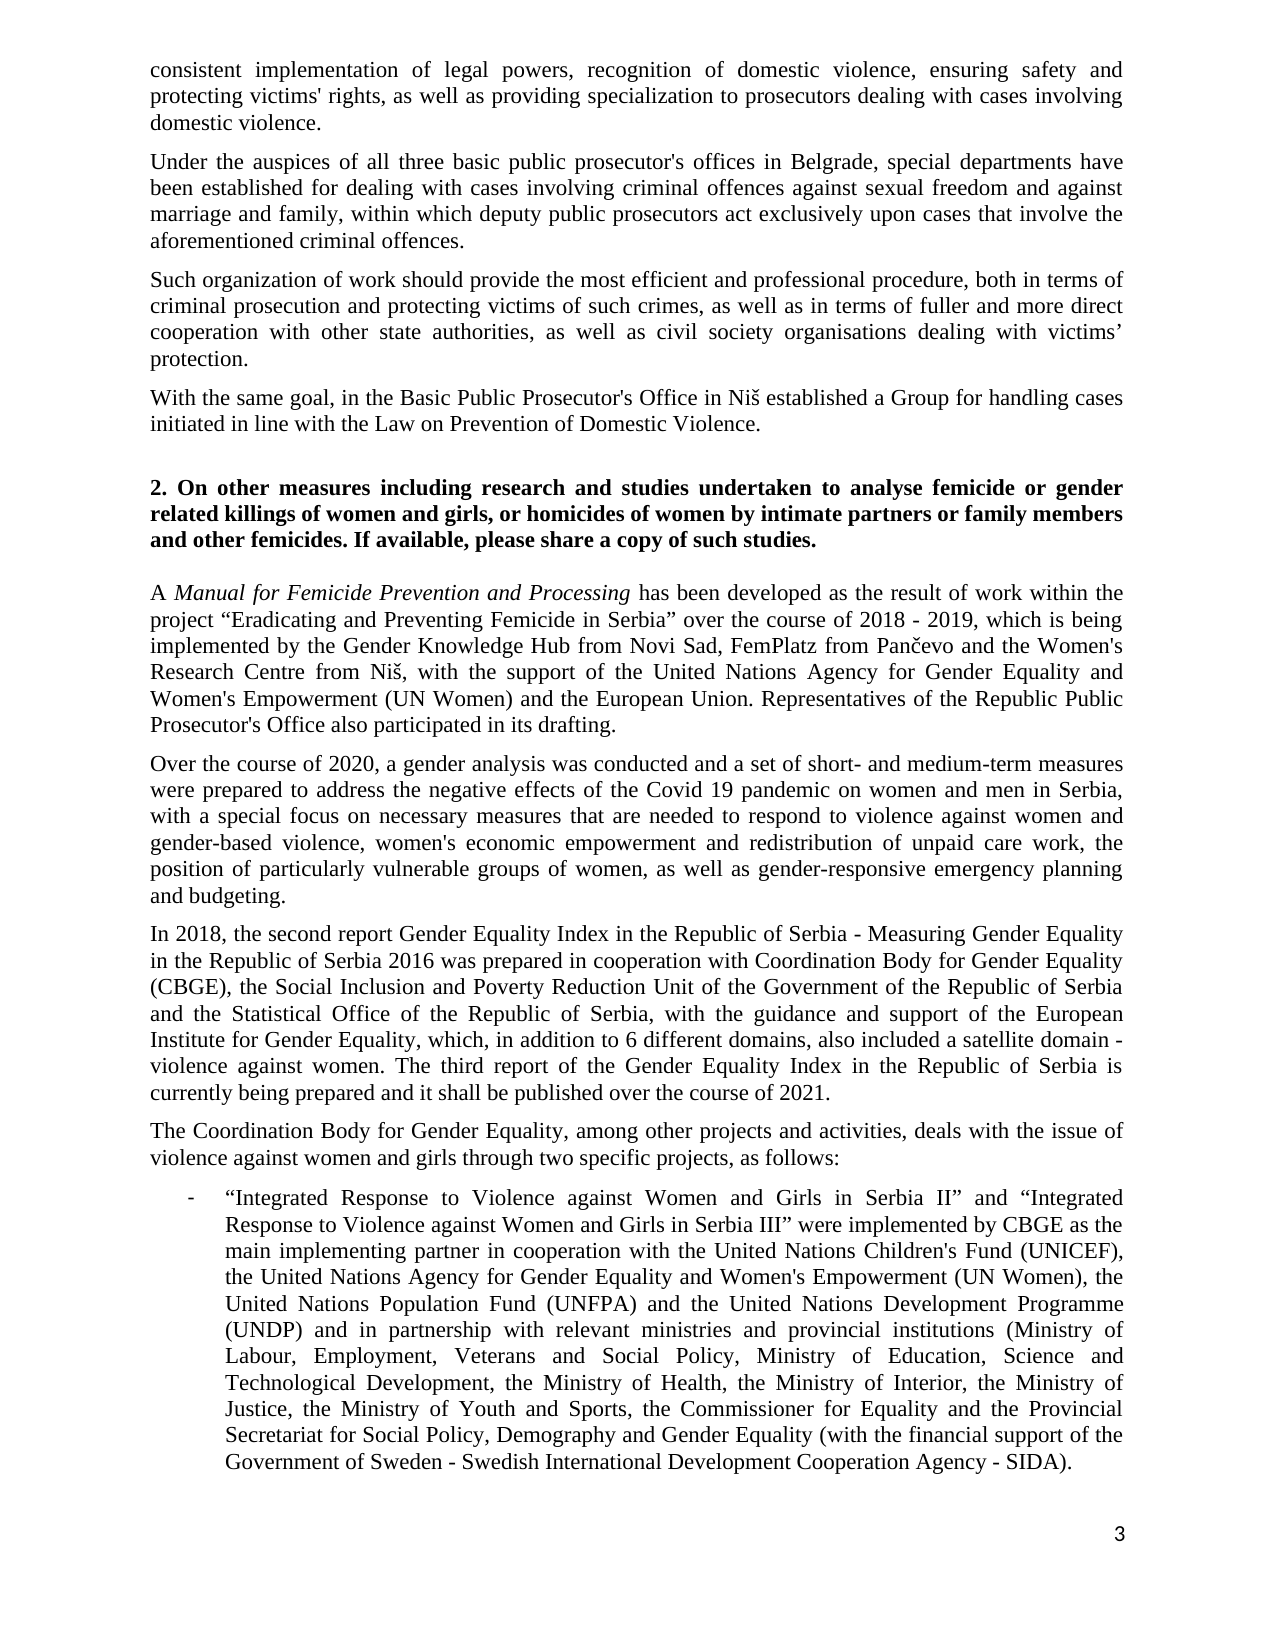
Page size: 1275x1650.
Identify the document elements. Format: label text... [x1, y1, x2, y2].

text Under the auspices of all three basic public prosecutor's offices in Belgrade, special departments have been established for dealing with cases involving criminal offences against sexual freedom and against marriage and family, within which deputy public prosecutors act exclusively upon cases that involve the aforementioned criminal offences. [150, 148, 1125, 253]
text The Coordination Body for Gender Equality, among other projects and activities, deals with the issue of violence against women and girls through two specific projects, as follows: [150, 1117, 1125, 1170]
text Over the course of 2020, a gender analysis was conducted and a set of short- and medium-term measures were prepared to address the negative effects of the Covid 19 pandemic on women and men in Serbia, with a special focus on necessary measures that are needed to respond to violence against women and gender-based violence, women's economic empowerment and redistribution of unpaid care work, the position of particularly vulnerable groups of women, as well as gender-responsive emergency planning and budgeting. [150, 750, 1125, 908]
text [150, 56, 1125, 135]
text Such organization of work should provide the most efficient and professional procedure, both in terms of criminal prosecution and protecting victims of such crimes, as well as in terms of fuller and more direct cooperation with other state authorities, as well as civil society organisations dealing with victims’ protection. [150, 266, 1125, 371]
list “Integrated Response to Violence against Women and Girls in Serbia II” and “Integrated Response to Violence against Women and Girls in Serbia III” were implemented by CBGE as the main implementing partner in cooperation with the United Nations Children's Fund (UNICEF), the United Nations Agency for Gender Equality and Women's Empowerment (UN Women), the United Nations Population Fund (UNFPA) and the United Nations Development Programme (UNDP) and in partnership with relevant ministries and provincial institutions (Ministry of Labour, Employment, Veterans and Social Policy, Ministry of Education, Science and Technological Development, the Ministry of Health, the Ministry of Interior, the Ministry of Justice, the Ministry of Youth and Sports, the Commissioner for Equality and the Provincial Secretariat for Social Policy, Demography and Gender Equality (with the financial support of the Government of Sweden - Swedish International Development Cooperation Agency - SIDA). [187, 1183, 1125, 1474]
text 2. On other measures including research and studies undertaken to analyse femicide or gender related killings of women and girls, or homicides of women by intimate partners or family members and other femicides. If available, please share a copy of such studies. [150, 474, 1125, 553]
text In 2018, the second report Gender Equality Index in the Republic of Serbia - Measuring Gender Equality in the Republic of Serbia 2016 was prepared in cooperation with Coordination Body for Gender Equality (CBGE), the Social Inclusion and Poverty Reduction Unit of the Government of the Republic of Serbia and the Statistical Office of the Republic of Serbia, with the guidance and support of the European Institute for Gender Equality, which, in addition to 6 different domains, also included a satellite domain - violence against women. The third report of the Gender Equality Index in the Republic of Serbia is currently being prepared and it shall be published over the course of 2021. [150, 921, 1125, 1105]
text With the same goal, in the Basic Public Prosecutor's Office in Niš established a Group for handling cases initiated in line with the Law on Prevention of Domestic Violence. [150, 384, 1125, 436]
text A Manual for Femicide Prevention and Processing has been developed as the result of work within the project “Eradicating and Preventing Femicide in Serbia” over the course of 2018 - 2019, which is being implemented by the Gender Knowledge Hub from Novi Sad, FemPlatz from Pančevo and the Women's Research Centre from Niš, with the support of the United Nations Agency for Gender Equality and Women's Empowerment (UN Women) and the European Union. Representatives of the Republic Public Prosecutor's Office also participated in its drafting. [150, 579, 1125, 737]
